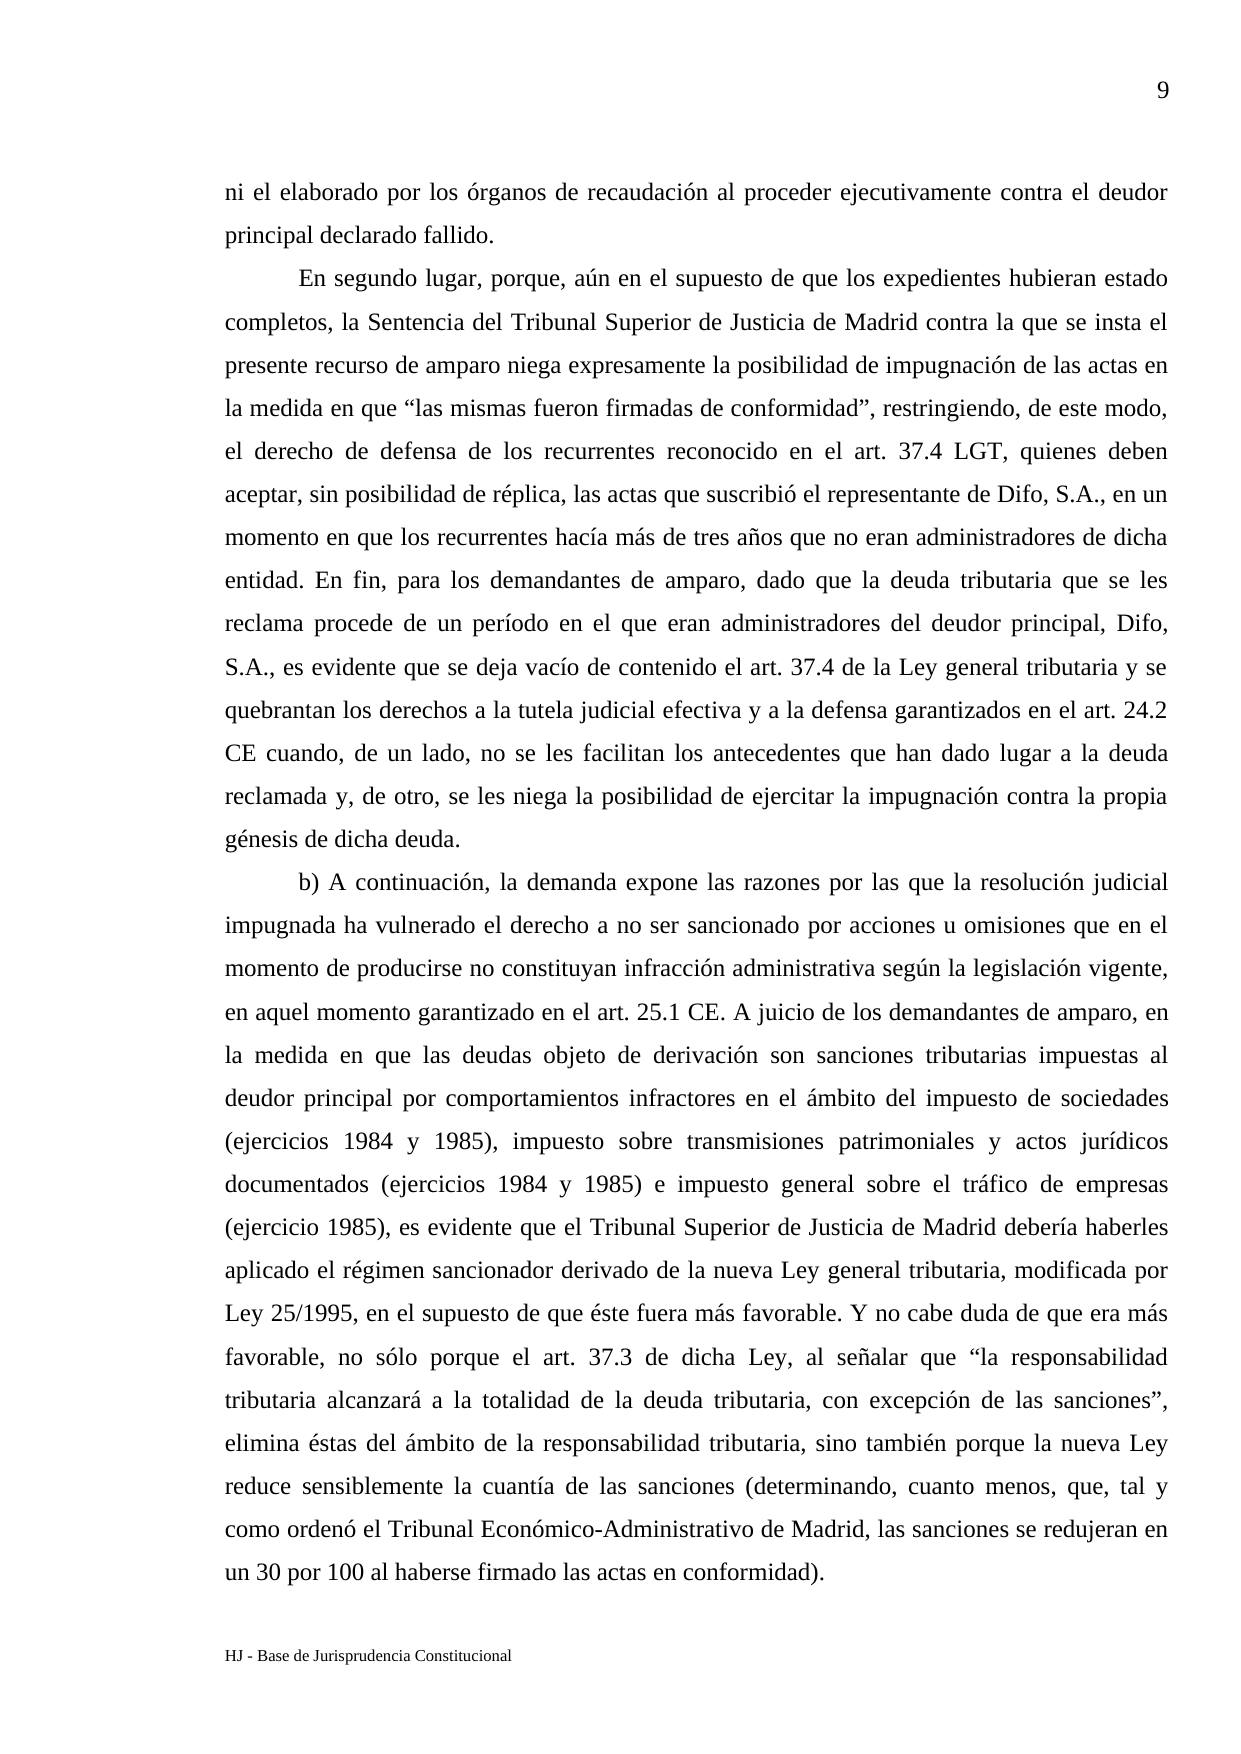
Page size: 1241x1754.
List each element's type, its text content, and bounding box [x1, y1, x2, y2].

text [224, 177, 1169, 249]
text En segundo lugar, porque, aún en el supuesto de que los expedientes hubieran estado completos, la Sentencia del Tribunal Superior de Justicia de Madrid contra la que se insta el presente recurso de amparo niega expresamente la posibilidad de impugnación de las actas en la medida en que “las mismas fueron firmadas de conformidad”, restringiendo, de este modo, el derecho de defensa de los recurrentes reconocido en el art. 37.4 LGT, quienes deben aceptar, sin posibilidad de réplica, las actas que suscribió el representante de Difo, S.A., en un momento en que los recurrentes hacía más de tres años que no eran administradores de dicha entidad. En fin, para los demandantes de amparo, dado que la deuda tributaria que se les reclama procede de un período en el que eran administradores del deudor principal, Difo, S.A., es evidente que se deja vacío de contenido el art. 37.4 de la Ley general tributaria y se quebrantan los derechos a la tutela judicial efectiva y a la defensa garantizados en el art. 24.2 CE cuando, de un lado, no se les facilitan los antecedentes que han dado lugar a la deuda reclamada y, de otro, se les niega la posibilidad de ejercitar la impugnación contra la propia génesis de dicha deuda. [224, 263, 1169, 853]
text b) A continuación, la demanda expone las razones por las que la resolución judicial impugnada ha vulnerado el derecho a no ser sancionado por acciones u omisiones que en el momento de producirse no constituyan infracción administrativa según la legislación vigente, en aquel momento garantizado en el art. 25.1 CE. A juicio de los demandantes de amparo, en la medida en que las deudas objeto de derivación son sanciones tributarias impuestas al deudor principal por comportamientos infractores en el ámbito del impuesto de sociedades (ejercicios 1984 y 1985), impuesto sobre transmisiones patrimoniales y actos jurídicos documentados (ejercicios 1984 y 1985) e impuesto general sobre el tráfico de empresas (ejercicio 1985), es evidente que el Tribunal Superior de Justicia de Madrid debería haberles aplicado el régimen sancionador derivado de la nueva Ley general tributaria, modificada por Ley 25/1995, en el supuesto de que éste fuera más favorable. Y no cabe duda de que era más favorable, no sólo porque el art. 37.3 de dicha Ley, al señalar que “la responsabilidad tributaria alcanzará a la totalidad de la deuda tributaria, con excepción de las sanciones”, elimina éstas del ámbito de la responsabilidad tributaria, sino también porque la nueva Ley reduce sensiblemente la cuantía de las sanciones (determinando, cuanto menos, que, tal y como ordenó el Tribunal Económico-Administrativo de Madrid, las sanciones se redujeran en un 30 por 100 al haberse firmado las actas en conformidad). [224, 867, 1169, 1586]
